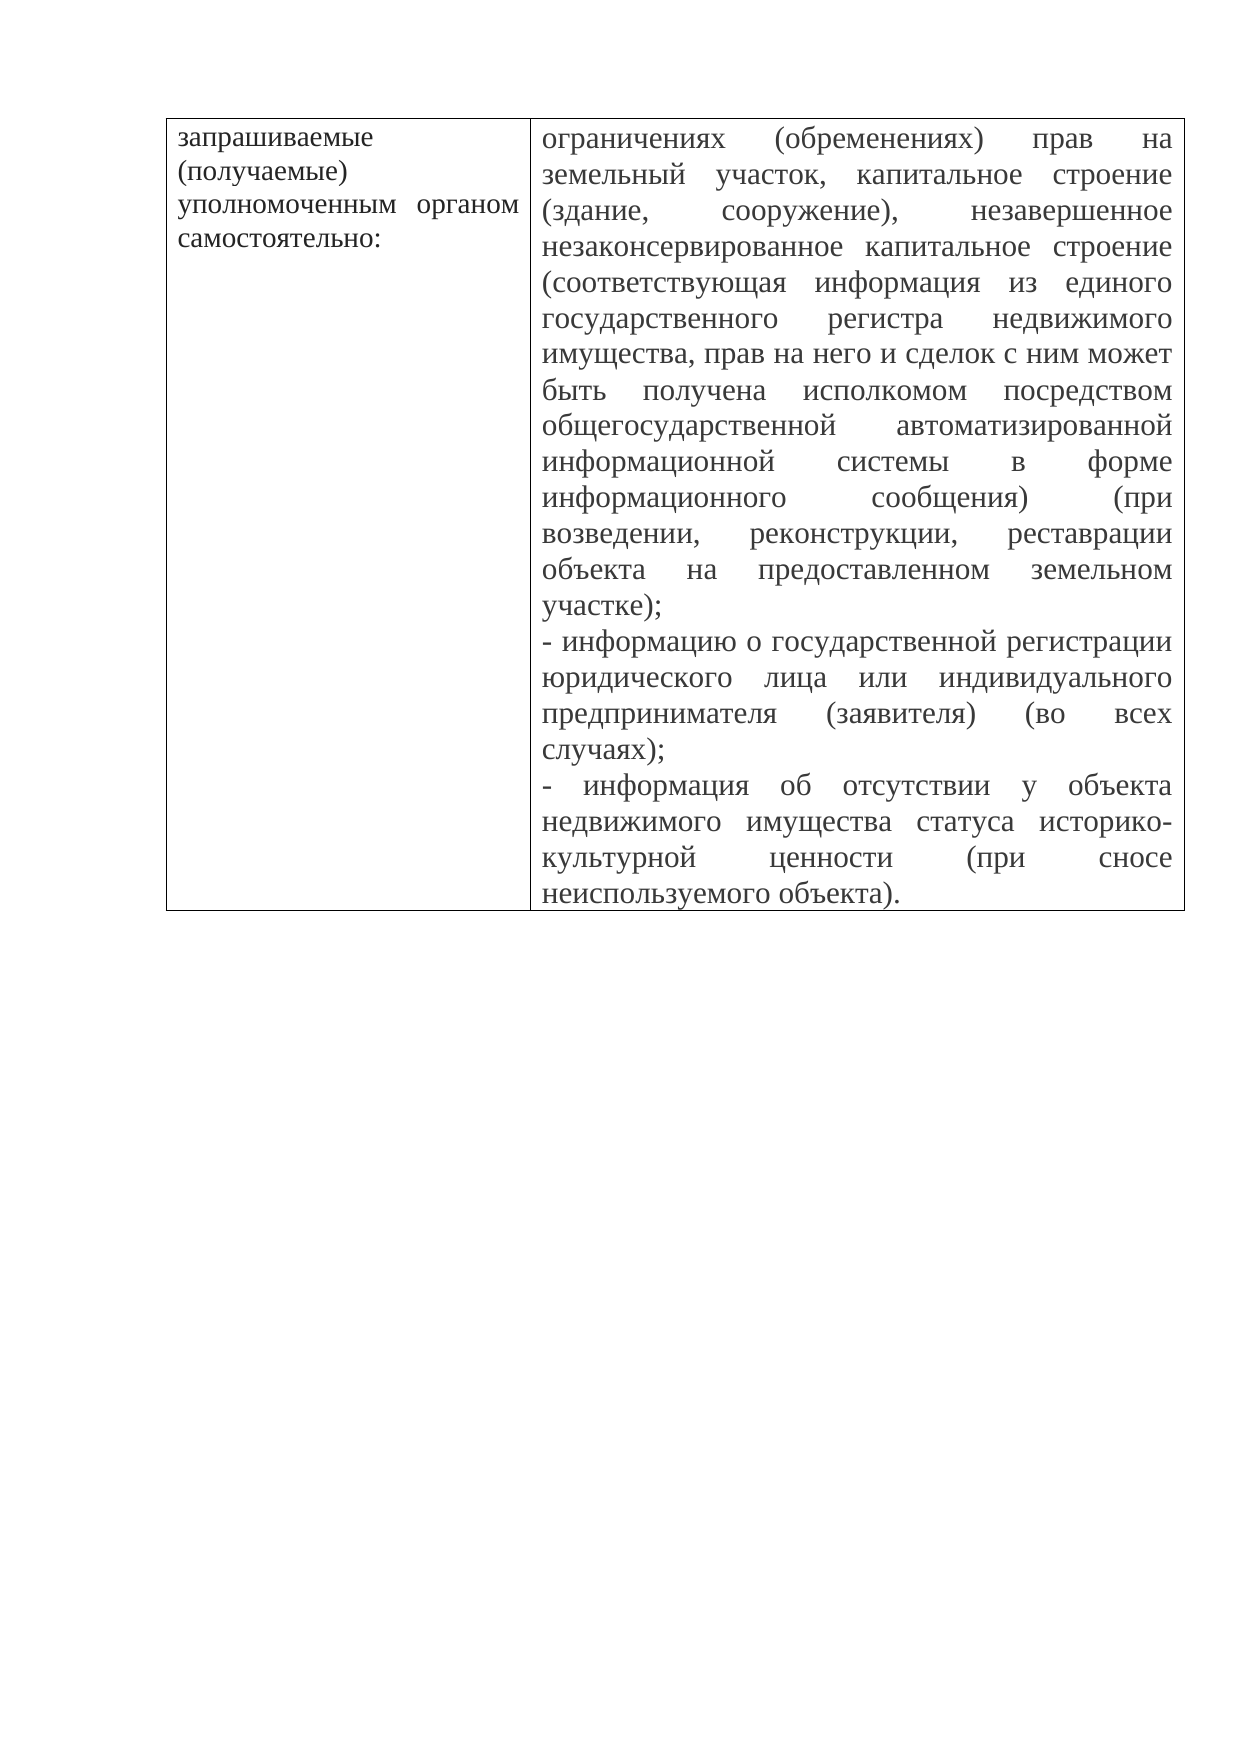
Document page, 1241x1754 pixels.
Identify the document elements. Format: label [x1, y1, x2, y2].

table_cell [167, 119, 530, 910]
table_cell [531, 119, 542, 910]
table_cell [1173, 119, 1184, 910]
